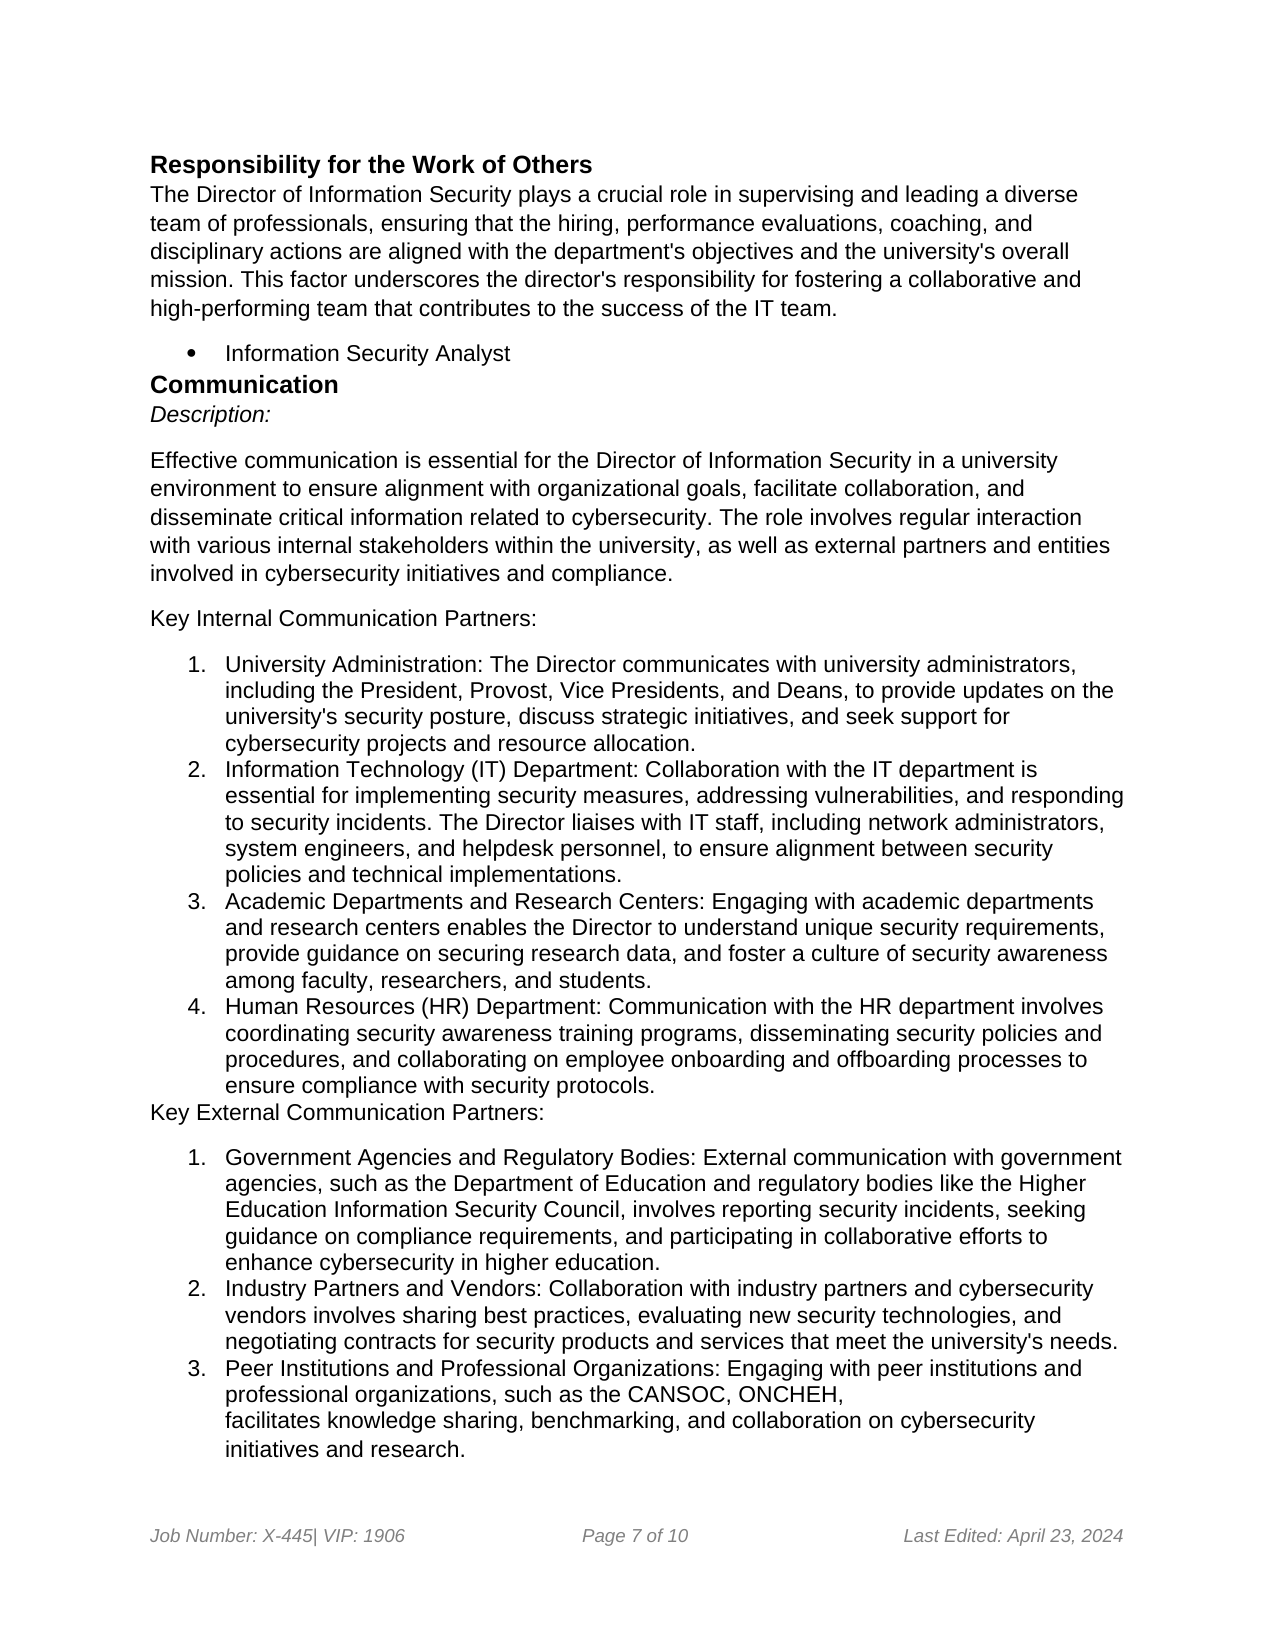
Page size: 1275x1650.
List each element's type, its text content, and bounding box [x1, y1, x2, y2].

subtitle Responsibility for the Work of Others [150, 150, 1125, 179]
text The Director of Information Security plays a crucial role in supervising and leading a diverse team of professionals, ensuring that the hiring, performance evaluations, coaching, and disciplinary actions are aligned with the department's objectives and the university's overall mission. This factor underscores the director's responsibility for fostering a collaborative and high-performing team that contributes to the success of the IT team. [150, 181, 1125, 321]
list Information Technology (IT) Department: Collaboration with the IT department is essential for implementing security measures, addressing vulnerabilities, and responding to security incidents. The Director liaises with IT staff, including network administrators, system engineers, and helpdesk personnel, to ensure alignment between security policies and technical implementations. [187, 756, 1125, 888]
text Effective communication is essential for the Director of Information Security in a university environment to ensure alignment with organizational goals, facilitate collaboration, and disseminate critical information related to cybersecurity. The role involves regular interaction with various internal stakeholders within the university, as well as external partners and entities involved in cybersecurity initiatives and compliance. [150, 447, 1125, 587]
list Industry Partners and Vendors: Collaboration with industry partners and cybersecurity vendors involves sharing best practices, evaluating new security technologies, and negotiating contracts for security products and services that meet the university's needs. [187, 1275, 1125, 1354]
list Human Resources (HR) Department: Communication with the HR department involves coordinating security awareness training programs, disseminating security policies and procedures, and collaborating on employee onboarding and offboarding processes to ensure compliance with security protocols. [187, 993, 1125, 1098]
list Peer Institutions and Professional Organizations: Engaging with peer institutions and professional organizations, such as the CANSOC, ONCHEH, [187, 1354, 1125, 1407]
text facilitates knowledge sharing, benchmarking, and collaboration on cybersecurity initiatives and research. [225, 1407, 1125, 1462]
subtitle Communication [150, 370, 1125, 399]
text Key External Communication Partners: [150, 1098, 1125, 1125]
list Information Security Analyst [187, 340, 1125, 366]
list Academic Departments and Research Centers: Engaging with academic departments and research centers enables the Director to understand unique security requirements, provide guidance on securing research data, and foster a culture of security awareness among faculty, researchers, and students. [187, 888, 1125, 993]
text Key Internal Communication Partners: [150, 605, 1125, 632]
list University Administration: The Director communicates with university administrators, including the President, Provost, Vice Presidents, and Deans, to provide updates on the university's security posture, discuss strategic initiatives, and seek support for cybersecurity projects and resource allocation. [187, 651, 1125, 756]
text Description: [150, 401, 1125, 428]
list Government Agencies and Regulatory Bodies: External communication with government agencies, such as the Department of Education and regulatory bodies like the Higher Education Information Security Council, involves reporting security incidents, seeking guidance on compliance requirements, and participating in collaborative efforts to enhance cybersecurity in higher education. [187, 1144, 1125, 1275]
